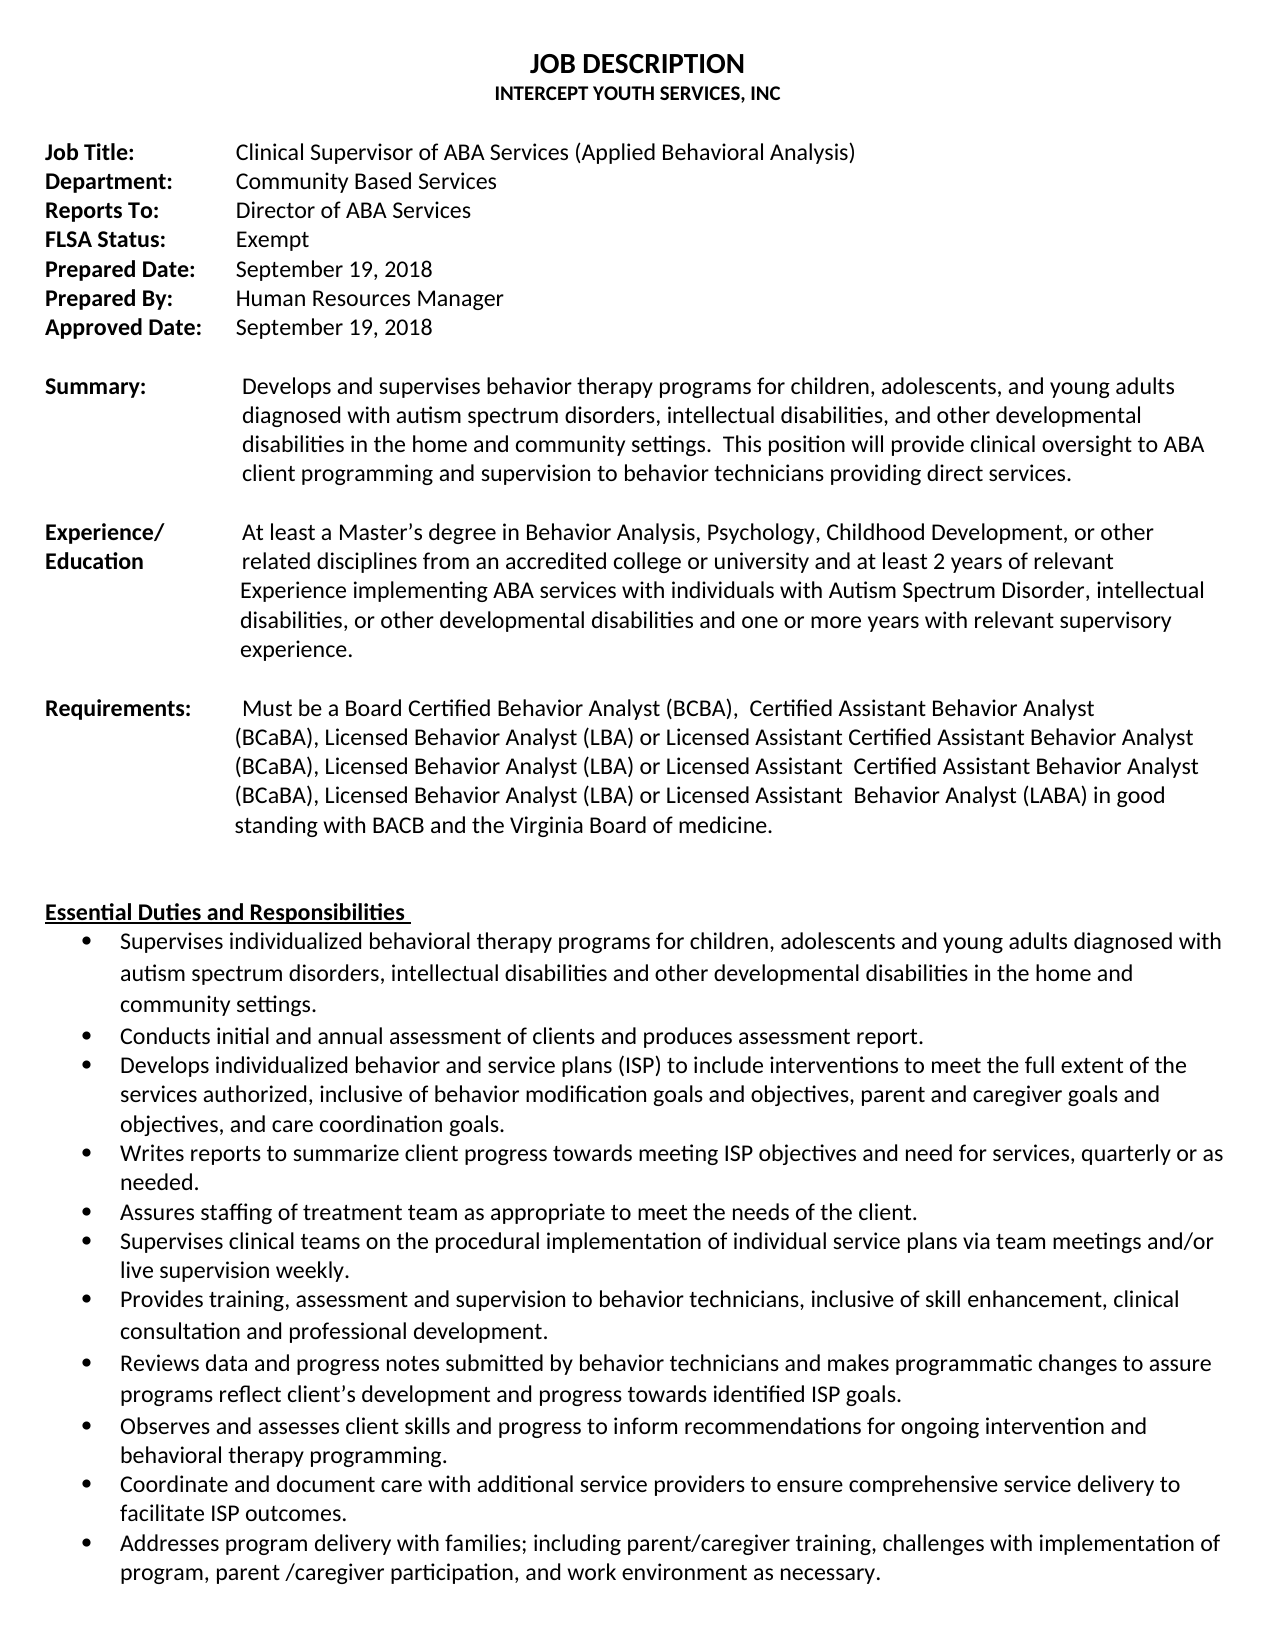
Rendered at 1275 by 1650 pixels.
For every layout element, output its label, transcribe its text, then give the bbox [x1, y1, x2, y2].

text disabilities, or other developmental disabilities and one or more years with relevant supervisory [45, 605, 1230, 634]
list Reviews data and progress notes submitted by behavior technicians and makes programmatic changes to assure programs reflect client’s development and progress towards identified ISP goals. [82, 1348, 1230, 1408]
text Essential Duties and Responsibilities [45, 897, 1230, 926]
text JOB DESCRIPTION [45, 45, 1230, 81]
text Department: Community Based Services [45, 166, 1230, 195]
text Reports To: Director of ABA Services [45, 195, 1230, 224]
text FLSA Status: Exempt [45, 224, 1230, 254]
list Provides training, assessment and supervision to behavior technicians, inclusive of skill enhancement, clinical consultation and professional development. [82, 1284, 1230, 1345]
text (BCaBA), Licensed Behavior Analyst (LBA) or Licensed Assistant Certified Assistant Behavior Analyst [45, 722, 1230, 751]
text (BCaBA), Licensed Behavior Analyst (LBA) or Licensed Assistant Certified Assistant Behavior Analyst [45, 751, 1230, 781]
text (BCaBA), Licensed Behavior Analyst (LBA) or Licensed Assistant Behavior Analyst (LABA) in good [45, 781, 1230, 810]
text Approved Date: September 19, 2018 [45, 312, 1230, 341]
text standing with BACB and the Virginia Board of medicine. [45, 810, 1230, 839]
text Summary: Develops and supervises behavior therapy programs for children, adolescents, and young adults diagnosed with autism spectrum disorders, intellectual disabilities, and other developmental disabilities in the home and community settings. This position will provide clinical oversight to ABA client programming and supervision to behavior technicians providing direct services. [45, 371, 1230, 488]
list Writes reports to summarize client progress towards meeting ISP objectives and need for services, quarterly or as needed. [82, 1138, 1230, 1197]
list Supervises clinical teams on the procedural implementation of individual service plans via team meetings and/or live supervision weekly. [82, 1226, 1230, 1284]
list Supervises individualized behavioral therapy programs for children, adolescents and young adults diagnosed with autism spectrum disorders, intellectual disabilities and other developmental disabilities in the home and community settings. [82, 926, 1230, 1019]
list Addresses program delivery with families; including parent/caregiver training, challenges with implementation of program, parent /caregiver participation, and work environment as necessary. [82, 1528, 1230, 1586]
text experience. [45, 634, 1230, 663]
list Assures staffing of treatment team as appropriate to meet the needs of the client. [82, 1197, 1230, 1226]
text Experience implementing ABA services with individuals with Autism Spectrum Disorder, intellectual [45, 576, 1230, 605]
text Prepared Date: September 19, 2018 [45, 254, 1230, 283]
list Develops individualized behavior and service plans (ISP) to include interventions to meet the full extent of the services authorized, inclusive of behavior modification goals and objectives, parent and caregiver goals and objectives, and care coordination goals. [82, 1050, 1230, 1138]
text INTERCEPT YOUTH SERVICES, INC [45, 81, 1230, 106]
list Coordinate and document care with additional service providers to ensure comprehensive service delivery to facilitate ISP outcomes. [82, 1469, 1230, 1528]
text Job Title: Clinical Supervisor of ABA Services (Applied Behavioral Analysis) [45, 137, 1230, 166]
list Conducts initial and annual assessment of clients and produces assessment report. [82, 1021, 1230, 1050]
list Observes and assesses client skills and progress to inform recommendations for ongoing intervention and behavioral therapy programming. [82, 1411, 1230, 1469]
text Requirements: Must be a Board Certified Behavior Analyst (BCBA), Certified Assistant Behavior Analyst [45, 693, 1230, 722]
text Prepared By: Human Resources Manager [45, 283, 1230, 312]
text Experience/ At least a Master’s degree in Behavior Analysis, Psychology, Childhood Development, or other Education related disciplines from an accredited college or university and at least 2 years of relevant [45, 517, 1230, 576]
